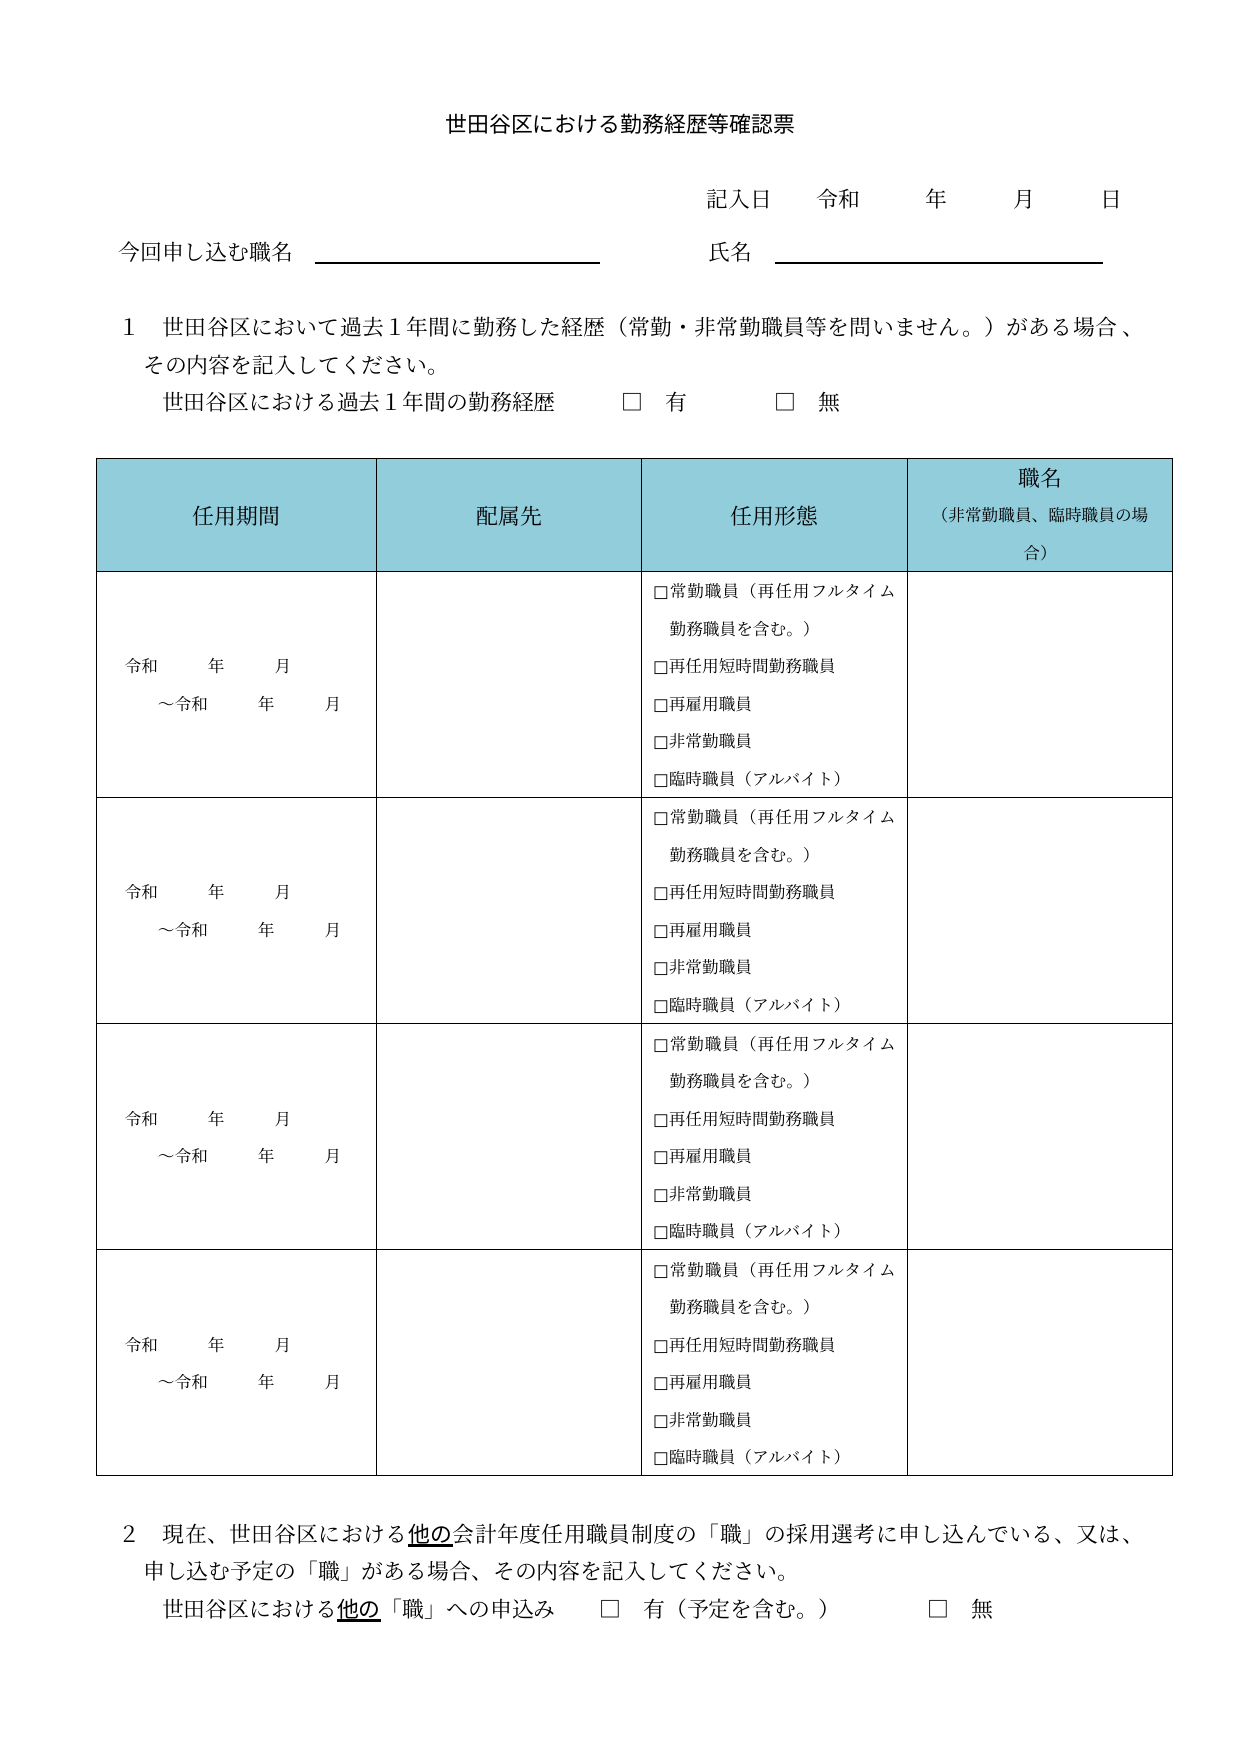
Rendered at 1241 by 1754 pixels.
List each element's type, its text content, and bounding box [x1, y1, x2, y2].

table_cell [908, 1250, 1172, 1475]
table_cell [908, 572, 1172, 797]
table_cell [908, 1024, 1172, 1249]
table_cell [377, 1250, 641, 1475]
table_cell [377, 798, 641, 1023]
text 世田谷区における他の「職」への申込み □ 有（予定を含む。） □ 無 [118, 1589, 1122, 1626]
text 今回申し込む職名 氏名 [118, 232, 1122, 270]
text 記入日 令和 年 月 日 [118, 179, 1122, 217]
table_header 任用形態 [642, 459, 907, 571]
table_cell □常勤職員（再任用フルタイム勤務職員を含む。） □再任用短時間勤務職員 □再雇用職員 □非常勤職員 □臨時職員（アルバイト） [642, 1024, 907, 1249]
table_cell [377, 572, 641, 797]
table_cell 令和 年 月 ～令和 年 月 [97, 798, 376, 1023]
table_cell □常勤職員（再任用フルタイム勤務職員を含む。） □再任用短時間勤務職員 □再雇用職員 □非常勤職員 □臨時職員（アルバイト） [642, 1250, 907, 1475]
table_header 職名 （非常勤職員、臨時職員の場合） [908, 459, 1172, 571]
table_cell 令和 年 月 ～令和 年 月 [97, 1250, 376, 1475]
table_header 配属先 [377, 459, 641, 571]
text 世田谷区における勤務経歴等確認票 [118, 104, 1122, 142]
table_cell [377, 1024, 641, 1249]
table_header 任用期間 [97, 459, 376, 571]
table_cell [908, 798, 1172, 1023]
table_cell 令和 年 月 ～令和 年 月 [97, 572, 376, 797]
text １ 世田谷区において過去１年間に勤務した経歴（常勤・非常勤職員等を問いません。）がある場合、その内容を記入してください。 [118, 307, 1122, 382]
table_cell 令和 年 月 ～令和 年 月 [97, 1024, 376, 1249]
table_cell □常勤職員（再任用フルタイム勤務職員を含む。） □再任用短時間勤務職員 □再雇用職員 □非常勤職員 □臨時職員（アルバイト） [642, 572, 907, 797]
table_cell □常勤職員（再任用フルタイム勤務職員を含む。） □再任用短時間勤務職員 □再雇用職員 □非常勤職員 □臨時職員（アルバイト） [642, 798, 907, 1023]
text 世田谷区における過去１年間の勤務経歴 □ 有 □ 無 [118, 382, 1122, 420]
text ２ 現在、世田谷区における他の会計年度任用職員制度の「職」の採用選考に申し込んでいる、又は、申し込む予定の「職」がある場合、その内容を記入してください。 [118, 1514, 1122, 1589]
